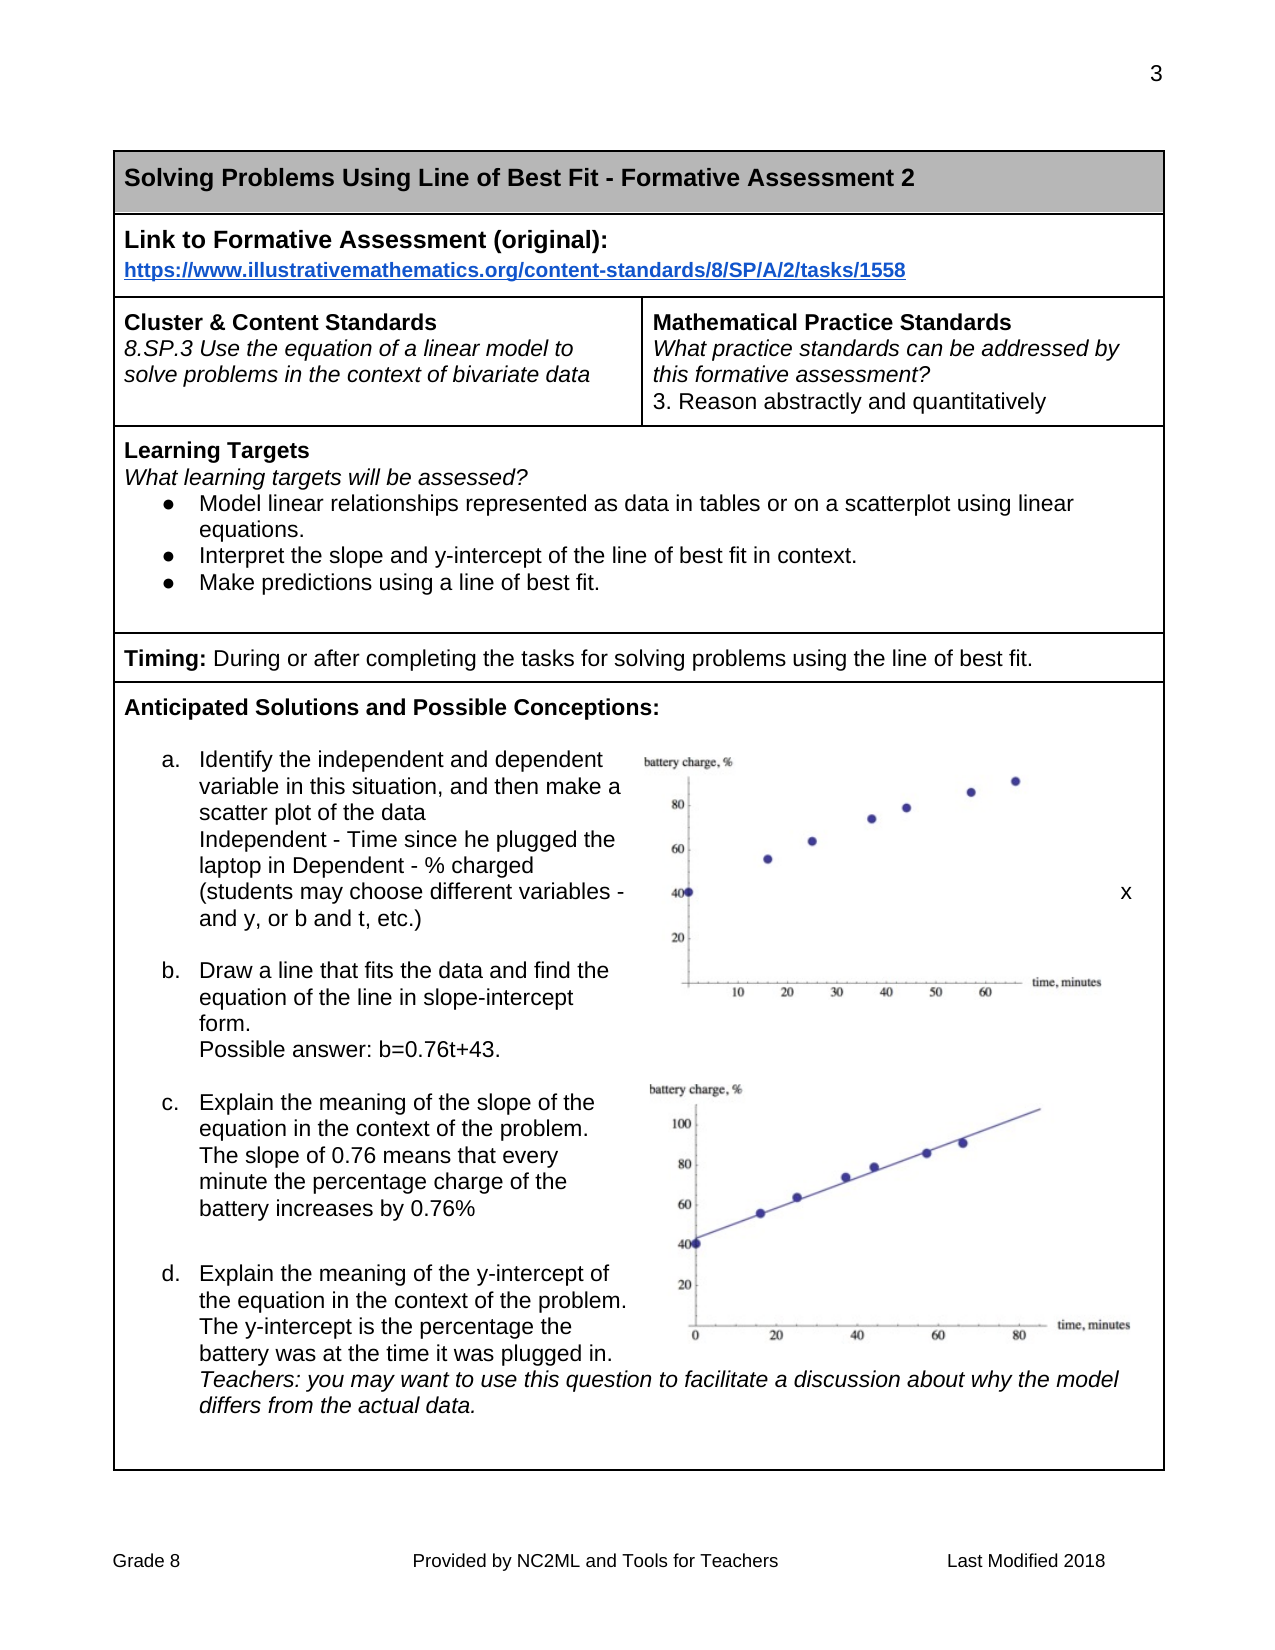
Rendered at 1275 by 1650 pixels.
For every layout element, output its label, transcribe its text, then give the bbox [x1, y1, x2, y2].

picture [644, 757, 1102, 1000]
table_cell Learning Targets What learning targets will be assessed? Model linear relationships represented as data in tables or on a scatterplot using linear equations. Interpret the slope and y-intercept of the line of best fit in context. Make predictions using a line of best fit. [115, 427, 1163, 632]
table_header Solving Problems Using Line of Best Fit - Formative Assessment 2 [115, 152, 1163, 212]
picture [649, 1084, 1131, 1344]
table_cell Mathematical Practice Standards What practice standards can be addressed by this formative assessment? 3. Reason abstractly and quantitatively [643, 298, 1163, 424]
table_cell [115, 683, 1163, 1468]
table_cell Timing: During or after completing the tasks for solving problems using the line of best fit. [115, 634, 1163, 681]
table_cell Cluster & Content Standards 8.SP.3 Use the equation of a linear model to solve problems in the context of bivariate data [115, 298, 641, 424]
table_cell Link to Formative Assessment (original): https://www.illustrativemathematics.org/content-standards/8/SP/A/2/tasks/1558 [115, 215, 1163, 296]
